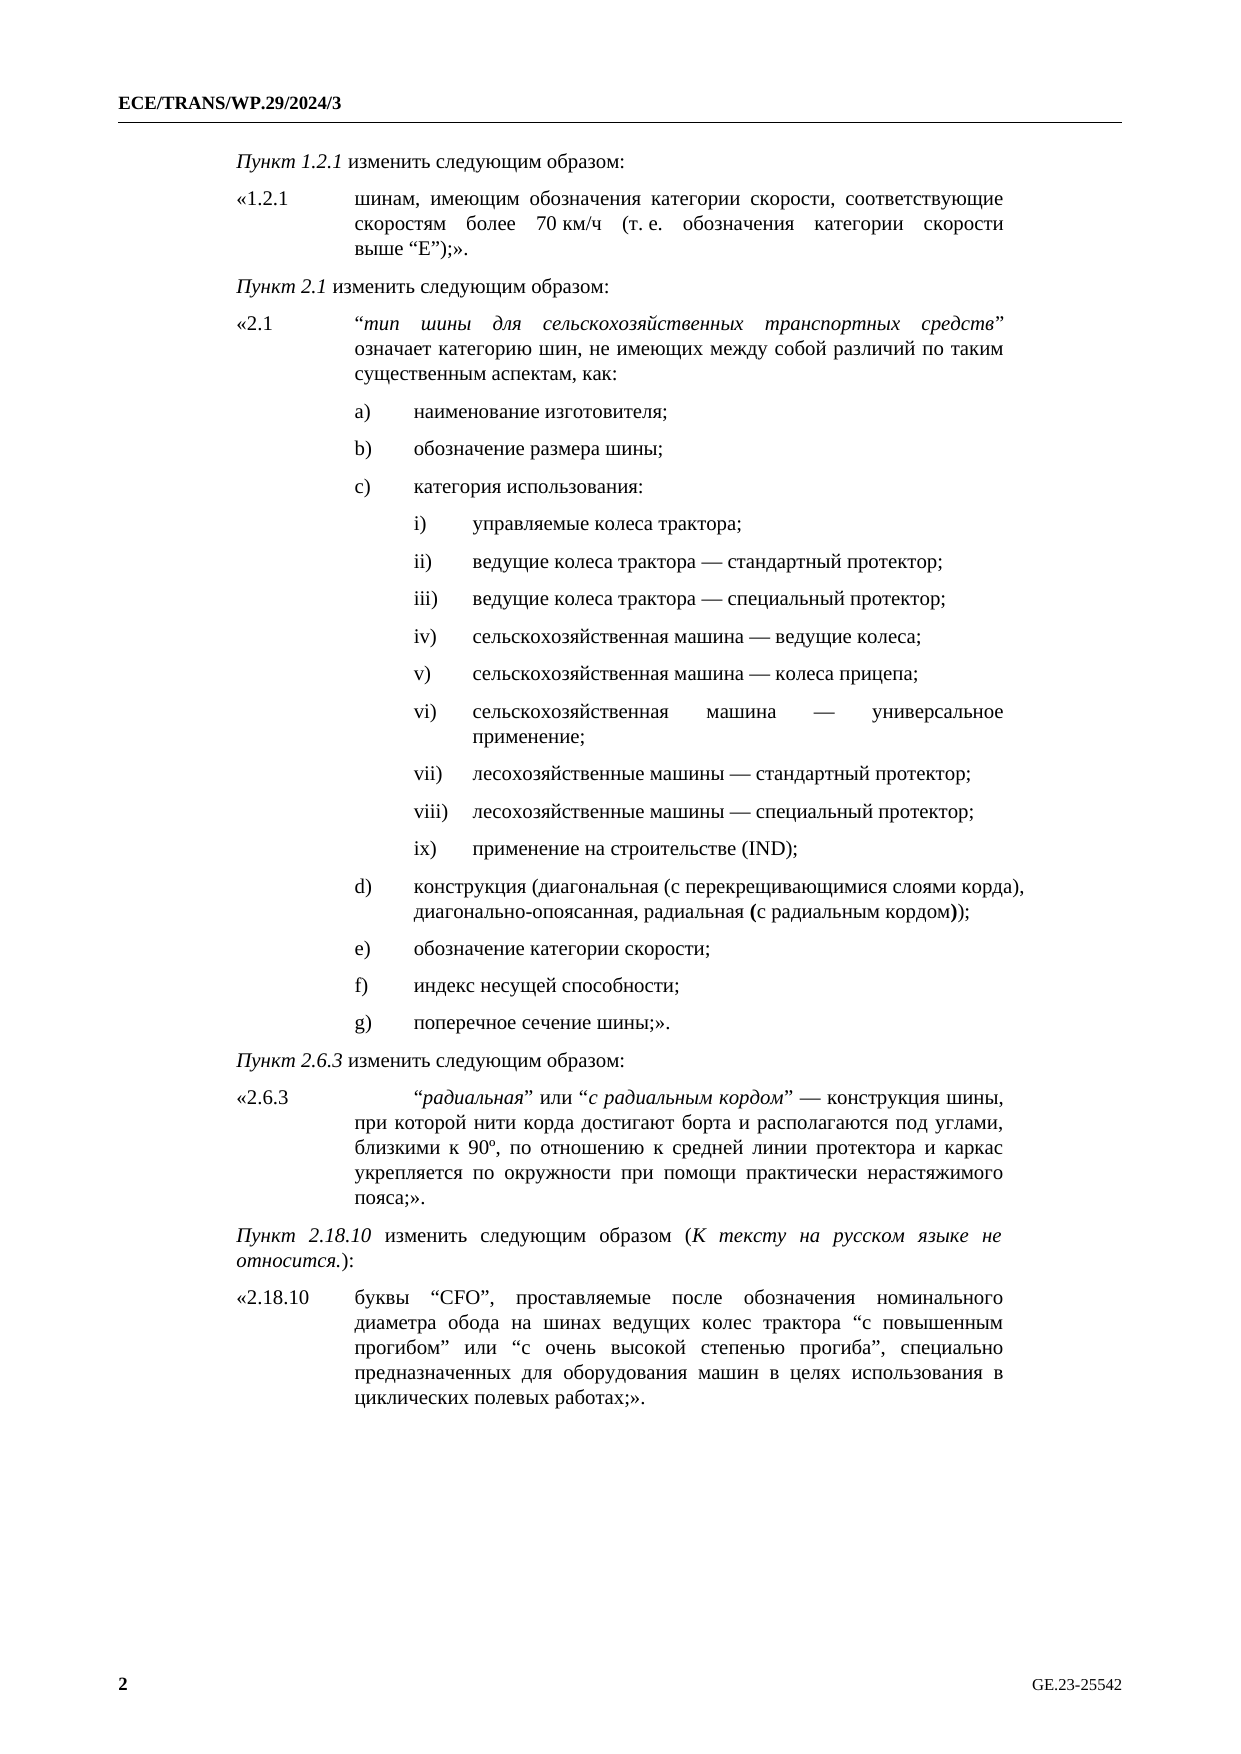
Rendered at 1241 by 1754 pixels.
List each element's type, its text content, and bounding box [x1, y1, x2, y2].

text «2.18.10 буквы “CFO”, проставляемые после обозначения номинального диаметра обода на шинах ведущих колес трактора “с повышенным прогибом” или “с очень высокой степенью прогиба”, специально предназначенных для оборудования машин в целях использования в циклических полевых работах;». [236, 1284, 1004, 1409]
text d) конструкция (диагональная (с перекрещивающимися слоями корда), диагонально-опоясанная, радиальная (с радиальным кордом)); [354, 873, 1122, 923]
text f) индекс несущей способности; [354, 973, 1122, 997]
text Пункт 2.6.3 изменить следующим образом: [236, 1047, 1004, 1072]
text ix) применение на строительстве (IND); [413, 835, 1004, 860]
text iv) сельскохозяйственная машина — ведущие колеса; [413, 623, 1004, 648]
text vi) сельскохозяйственная машина — универсальное применение; [413, 698, 1004, 748]
text ii) ведущие колеса трактора — стандартный протектор; [413, 548, 1004, 573]
text b) обозначение размера шины; [354, 435, 1122, 460]
text i) управляемые колеса трактора; [413, 510, 1004, 535]
text a) наименование изготовителя; [354, 398, 1122, 423]
text iii) ведущие колеса трактора — специальный протектор; [413, 585, 1004, 610]
text v) сельскохозяйственная машина — колеса прицепа; [413, 660, 1004, 685]
text vii) лесохозяйственные машины — стандартный протектор; [413, 760, 1004, 785]
text Пункт 2.1 изменить следующим образом: [236, 273, 1004, 298]
text c) категория использования: [354, 473, 1004, 498]
text «1.2.1 шинам, имеющим обозначения категории скорости, соответствующие скоростям более 70 км/ч (т. е. обозначения категории скорости выше “E”);». [236, 185, 1004, 260]
text Пункт 2.18.10 изменить следующим образом (К тексту на русском языке не относится.): [236, 1222, 1004, 1272]
text «2.6.3 “радиальная” или “с радиальным кордом” — конструкция шины, при которой нити корда достигают борта и располагаются под углами, близкими к 90º, по отношению к средней линии протектора и каркас укрепляется по окружности при помощи практически нерастяжимого пояса;». [236, 1084, 1004, 1209]
text e) обозначение категории скорости; [354, 935, 1122, 960]
text «2.1 “тип шины для сельскохозяйственных транспортных средств” означает категорию шин, не имеющих между собой различий по таким существенным аспектам, как: [236, 310, 1004, 385]
text g) поперечное сечение шины;». [354, 1009, 1004, 1034]
text Пункт 1.2.1 изменить следующим образом: [236, 148, 1004, 173]
text viii) лесохозяйственные машины — специальный протектор; [413, 798, 1004, 823]
